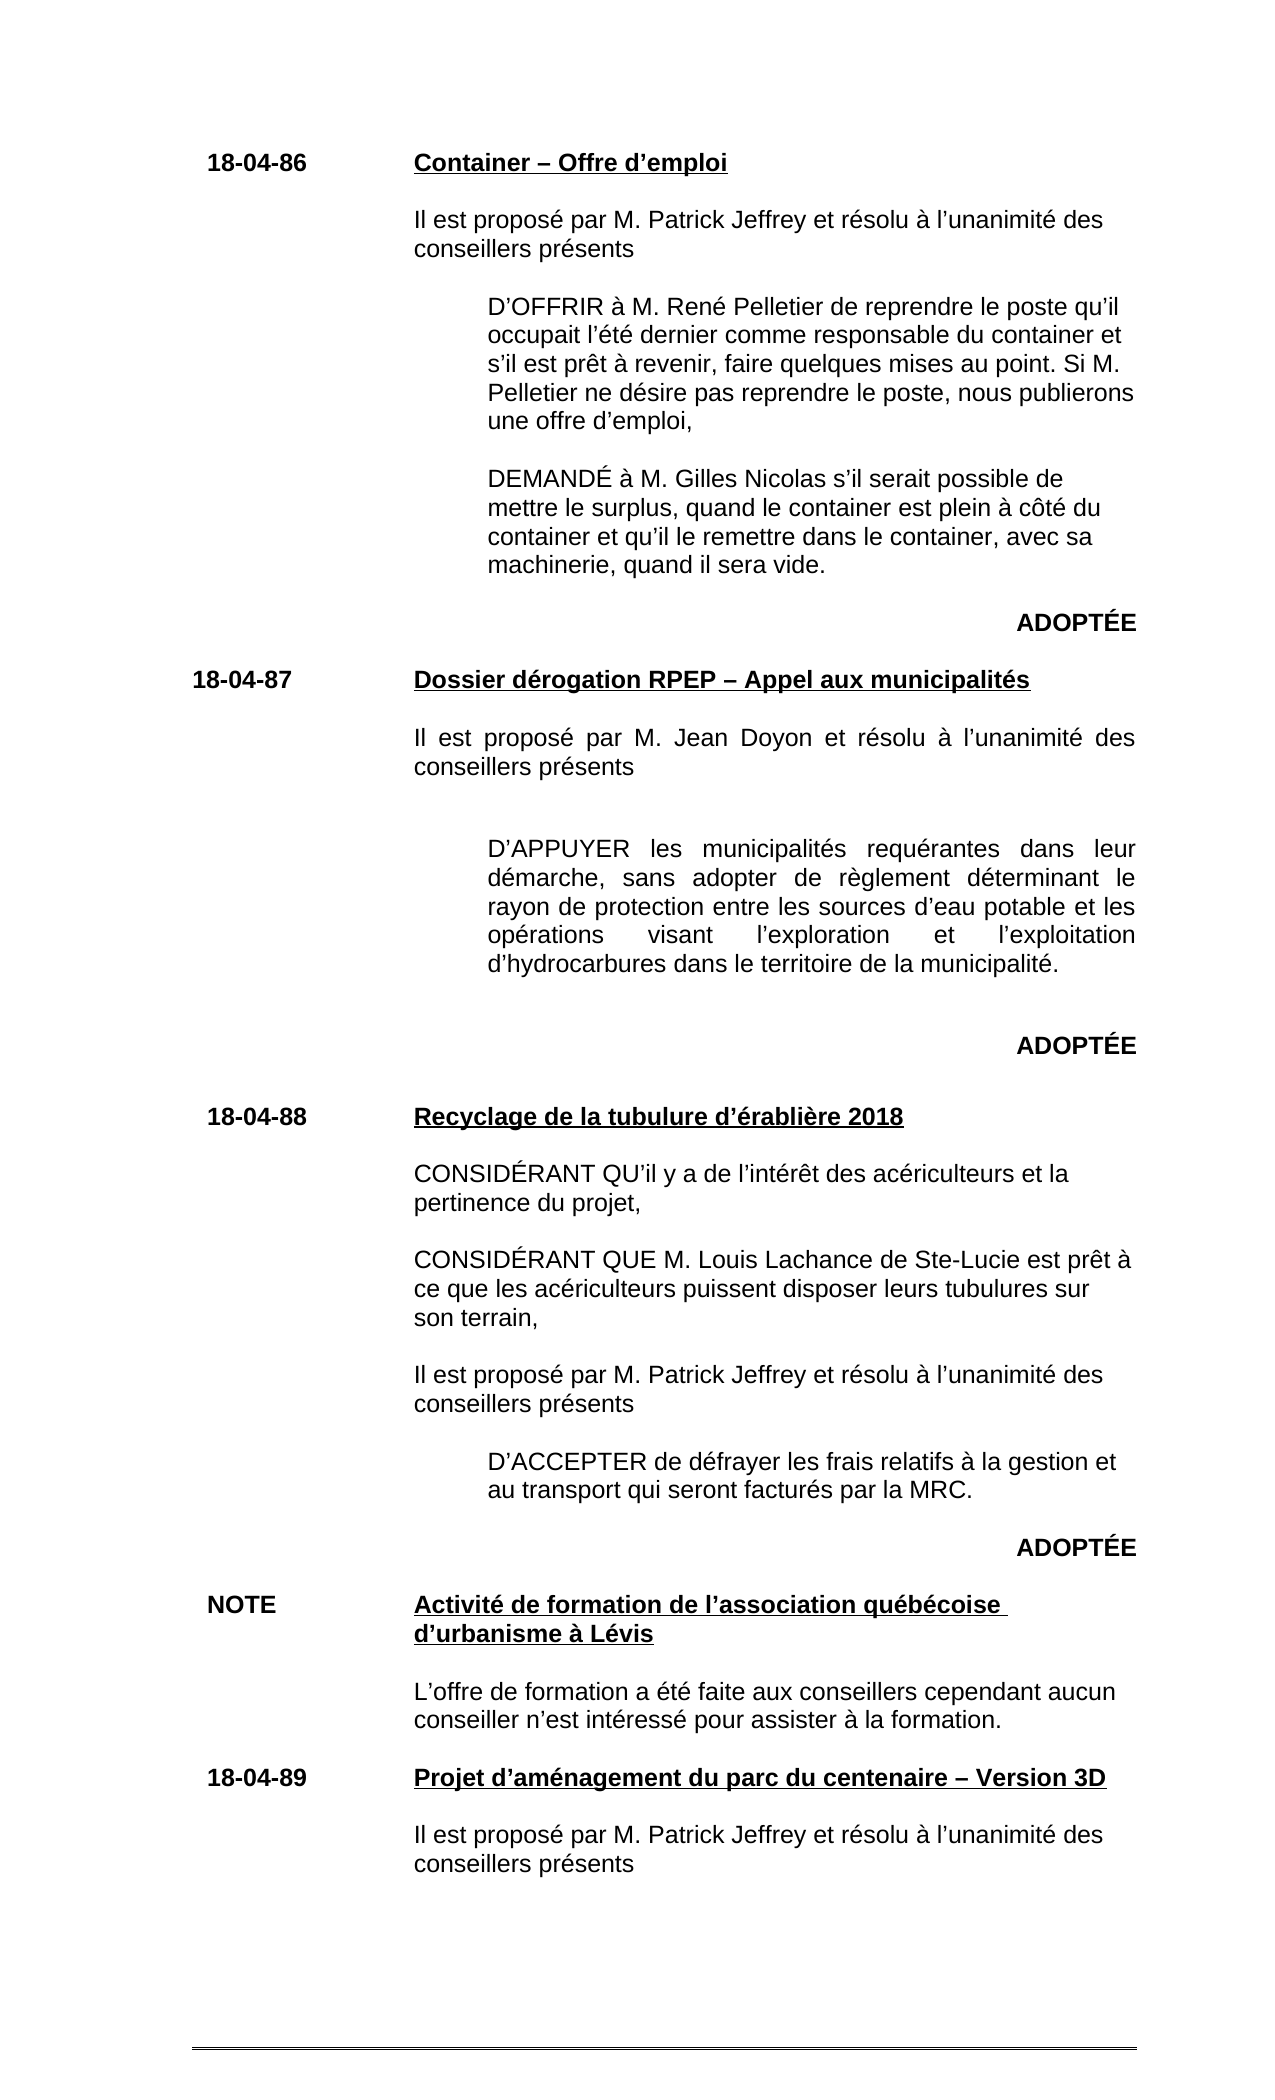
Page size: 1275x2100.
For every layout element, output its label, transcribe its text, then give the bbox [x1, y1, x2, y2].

text ADOPTÉE [207, 608, 1137, 636]
text 18-04-86 Container – Offre d’emploi [207, 148, 1137, 176]
text 18-04-88 Recyclage de la tubulure d’érablière 2018 [207, 1101, 1137, 1130]
text Il est proposé par M. Patrick Jeffrey et résolu à l’unanimité des conseillers présents [413, 1360, 1137, 1418]
text D’ACCEPTER de défrayer les frais relatifs à la gestion et au transport qui seront facturés par la MRC. [487, 1446, 1137, 1504]
text Il est proposé par M. Patrick Jeffrey et résolu à l’unanimité des conseillers présents [207, 1820, 1137, 1878]
text D’APPUYER les municipalités requérantes dans leur démarche, sans adopter de règlement déterminant le rayon de protection entre les sources d’eau potable et les opérations visant l’exploration et l’exploitation d’hydrocarbures dans le territoire de la municipalité. [413, 834, 1137, 978]
text NOTE Activité de formation de l’association québécoise d’urbanisme à Lévis [207, 1590, 1137, 1648]
text 18-04-89 Projet d’aménagement du parc du centenaire – Version 3D [207, 1763, 1137, 1791]
text CONSIDÉRANT QU’il y a de l’intérêt des acériculteurs et la pertinence du projet, [413, 1159, 1137, 1216]
text Il est proposé par M. Patrick Jeffrey et résolu à l’unanimité des conseillers présents [207, 205, 1137, 263]
text L’offre de formation a été faite aux conseillers cependant aucun conseiller n’est intéressé pour assister à la formation. [207, 1676, 1137, 1734]
text Il est proposé par M. Jean Doyon et résolu à l’unanimité des conseillers présents [413, 723, 1137, 780]
text ADOPTÉE [192, 1031, 1137, 1060]
text DEMANDÉ à M. Gilles Nicolas s’il serait possible de mettre le surplus, quand le container est plein à côté du container et qu’il le remettre dans le container, avec sa machinerie, quand il sera vide. [413, 464, 1137, 579]
text 18-04-87 Dossier dérogation RPEP – Appel aux municipalités [192, 665, 1137, 694]
text D’OFFRIR à M. René Pelletier de reprendre le poste qu’il occupait l’été dernier comme responsable du container et s’il est prêt à revenir, faire quelques mises au point. Si M. Pelletier ne désire pas reprendre le poste, nous publierons une offre d’emploi, [487, 291, 1137, 435]
text ADOPTÉE [207, 1533, 1137, 1561]
text CONSIDÉRANT QUE M. Louis Lachance de Ste-Lucie est prêt à ce que les acériculteurs puissent disposer leurs tubulures sur son terrain, [413, 1245, 1137, 1331]
